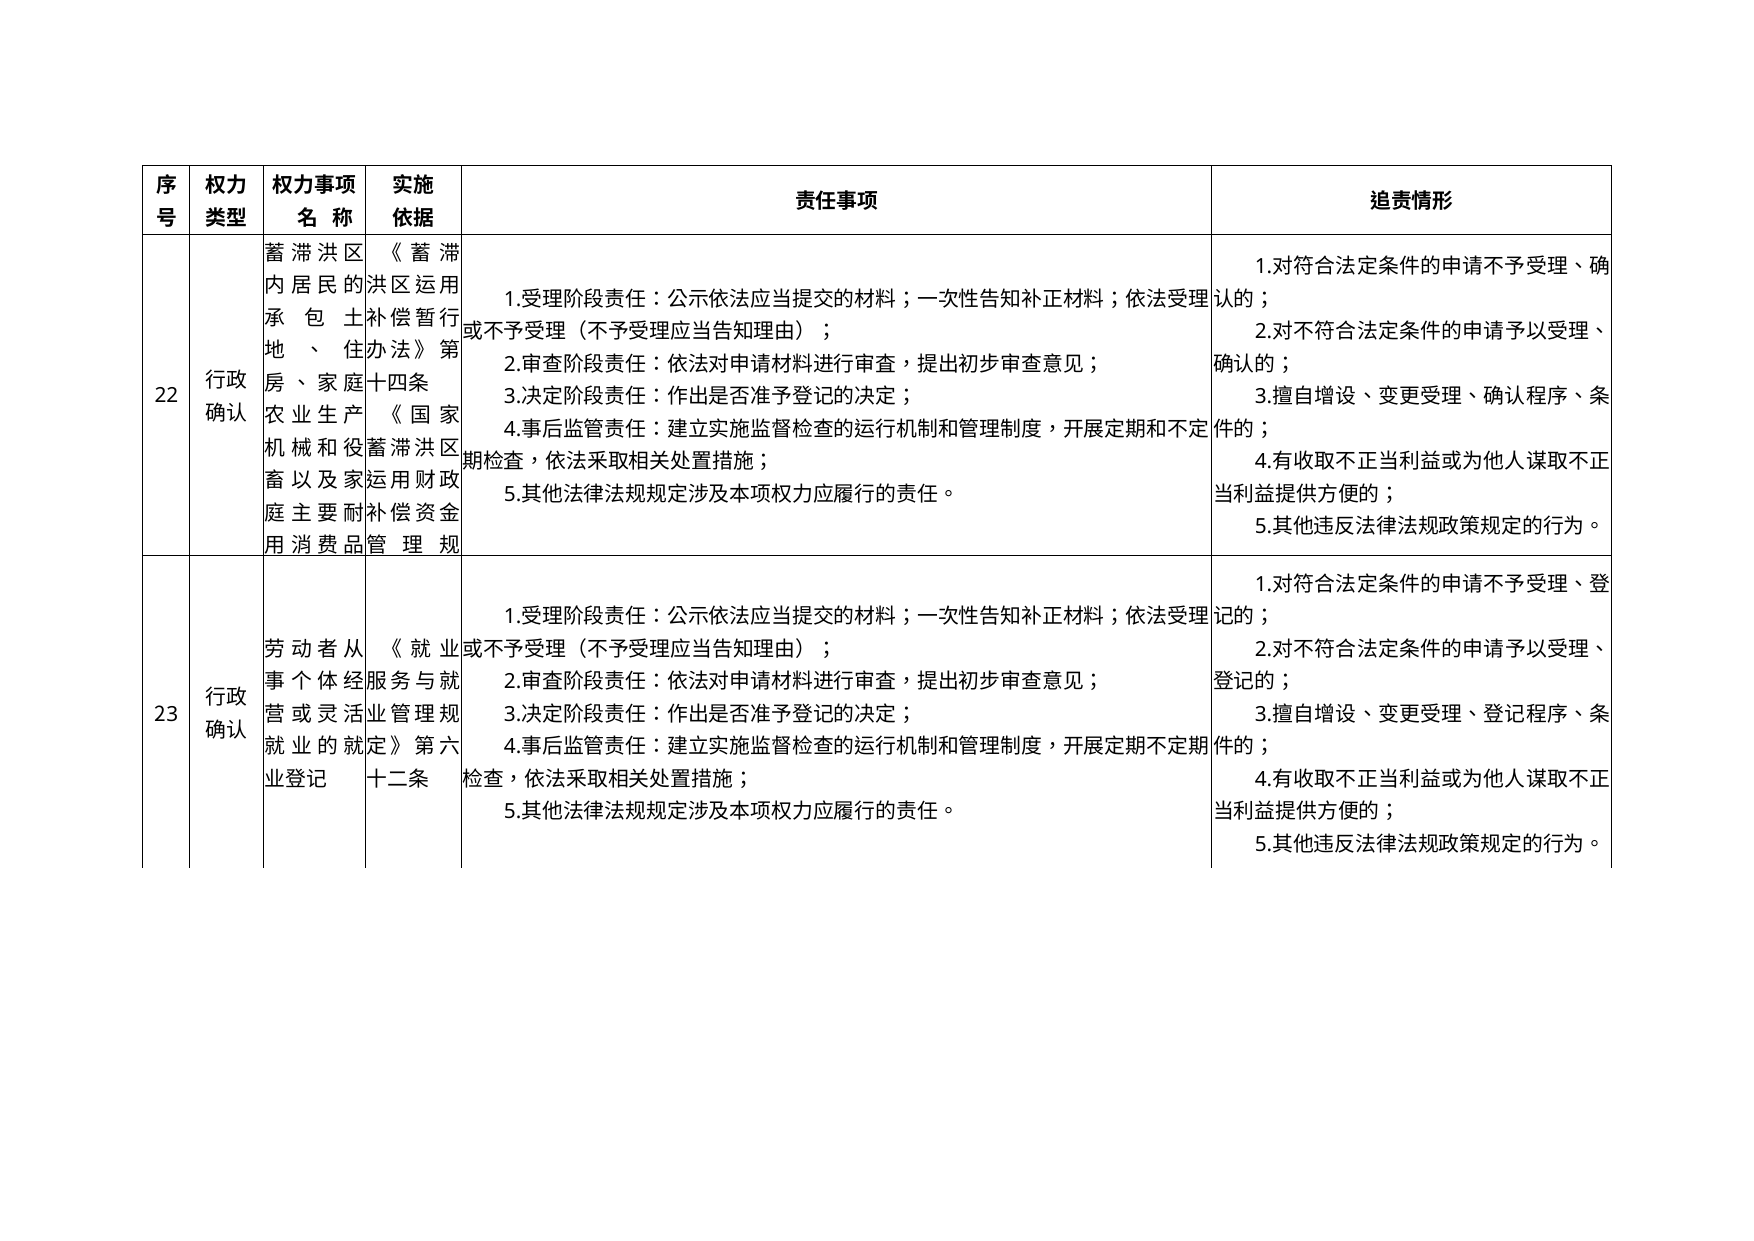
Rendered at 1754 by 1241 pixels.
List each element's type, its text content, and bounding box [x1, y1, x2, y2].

table_cell 1.对符合法定条件的申请不予受理、确认的； 2.对不符合法定条件的申请予以受理、确认的； 3.擅自增设、变更受理、确认程序、条件的； 4.有收取不正当利益或为他人谋取不正当利益提供方便的； 5.其他违反法律法规政策规定的行为。 [1212, 235, 1611, 555]
table_header 序 号 [143, 166, 189, 234]
table_cell 《就业服务与就业管理规定》第六十二条 [366, 556, 461, 868]
table_cell 22 [143, 235, 189, 555]
table_cell 劳动者从事个体经营或灵活就业的就业登记 [264, 556, 365, 868]
table_header 追责情形 [1212, 166, 1611, 234]
table_header 实施 依据 [366, 166, 461, 234]
table_cell 行政 确认 [190, 235, 263, 555]
table_cell 23 [143, 556, 189, 868]
table_cell 1.受理阶段责任：公示依法应当提交的材料；一次性告知补正材料；依法受理或不予受理（不予受理应当告知理由）； 2.审査阶段责任：依法对申请材料进行审査，提出初步审查意见； 3.决定阶段责任：作出是否准予登记的决定； 4.事后监管责任：建立实施监督检查的运行机制和管理制度，开展定期不定期检查，依法釆取相关处置措施； 5.其他法律法规规定涉及本项权力应履行的责任。 [462, 556, 1211, 868]
table_cell 1.受理阶段责任：公示依法应当提交的材料；一次性告知补正材料；依法受理或不予受理（不予受理应当告知理由）； 2.审查阶段责任：依法对申请材料进行审査，提出初步审查意见； 3.决定阶段责任：作出是否准予登记的决定； 4.事后监管责任：建立实施监督检查的运行机制和管理制度，开展定期和不定期检査，依法釆取相关处置措施； 5.其他法律法规规定涉及本项权力应履行的责任。 [462, 235, 1211, 555]
table_cell 蓄滞洪区内居民的承包土地、住房、家庭农业生产机械和役畜以及家庭主要耐用消费品的登记 [264, 235, 365, 555]
table_cell 《蓄滞洪区运用补偿暂行办法》第十四条 《国家蓄滞洪区运用财政补偿资金管理规定》第十三条 [366, 235, 461, 555]
table_header 责任事项 [462, 166, 1211, 234]
table_header 权力事项名 称 [264, 166, 365, 234]
table_header 权力 类型 [190, 166, 263, 234]
table_cell 1.对符合法定条件的申请不予受理、登记的； 2.对不符合法定条件的申请予以受理、登记的； 3.擅自增设、变更受理、登记程序、条件的； 4.有收取不正当利益或为他人谋取不正当利益提供方便的； 5.其他违反法律法规政策规定的行为。 [1212, 556, 1611, 868]
table_cell 行政 确认 [190, 556, 263, 868]
